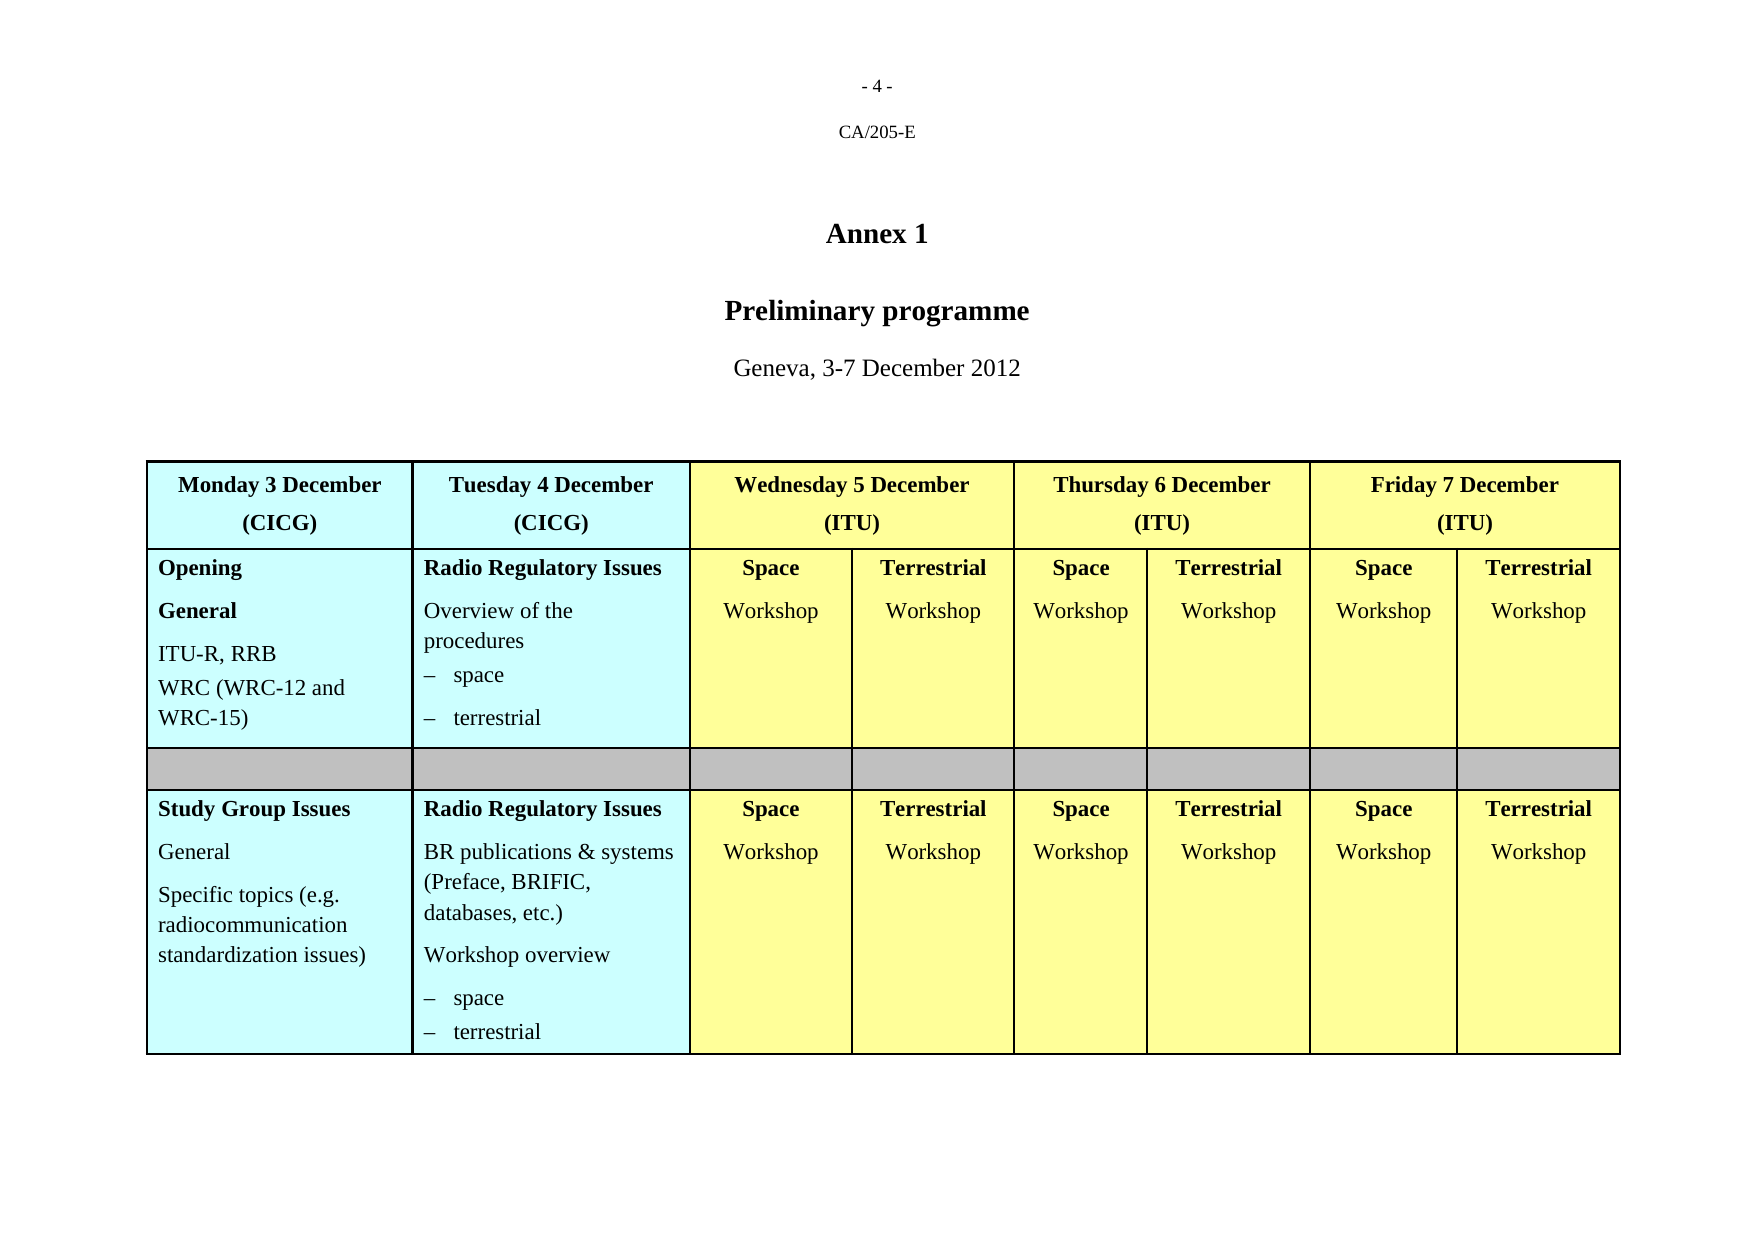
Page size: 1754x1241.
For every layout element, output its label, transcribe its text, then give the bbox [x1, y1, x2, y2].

table_cell Terrestrial Workshop [1148, 791, 1309, 1053]
table_cell Study Group Issues General Specific topics (e.g. radiocommunication standardization issues) [148, 791, 411, 1053]
table_cell Radio Regulatory Issues Overview of the procedures – space – terrestrial [414, 550, 689, 747]
table_cell Space Workshop [691, 550, 851, 747]
table_cell Terrestrial Workshop [1458, 791, 1619, 1053]
table_header Wednesday 5 December (ITU) [691, 463, 1013, 548]
table_cell [1148, 749, 1309, 789]
table_cell [414, 749, 689, 789]
table_cell Space Workshop [691, 791, 851, 1053]
table_header Monday 3 December (CICG) [148, 463, 411, 548]
text Geneva, 3-7 December 2012 [148, 353, 1606, 381]
table_cell Space Workshop [1015, 791, 1146, 1053]
table_cell Space Workshop [1311, 791, 1456, 1053]
table_cell Terrestrial Workshop [1148, 550, 1309, 747]
table_header Friday 7 December (ITU) [1311, 463, 1619, 548]
table_cell Space Workshop [1015, 550, 1146, 747]
table_cell Radio Regulatory Issues BR publications & systems (Preface, BRIFIC, databases, etc.) Workshop overview – space – terrestrial [414, 791, 689, 1053]
table_header Tuesday 4 December (CICG) [414, 463, 689, 548]
table_header Thursday 6 December (ITU) [1015, 463, 1309, 548]
title Annex 1 Preliminary programme [148, 216, 1606, 327]
table_cell [148, 749, 411, 789]
table_cell Terrestrial Workshop [1458, 550, 1619, 747]
table_cell [853, 749, 1013, 789]
table_cell Terrestrial Workshop [853, 550, 1013, 747]
table_cell Opening General ITU-R, RRB WRC (WRC-12 and WRC-15) [148, 550, 411, 747]
table_cell Terrestrial Workshop [853, 791, 1013, 1053]
table_cell [1015, 749, 1146, 789]
table_cell [1458, 749, 1619, 789]
table_cell [1311, 749, 1456, 789]
table_cell [691, 749, 851, 789]
table_cell Space Workshop [1311, 550, 1456, 747]
